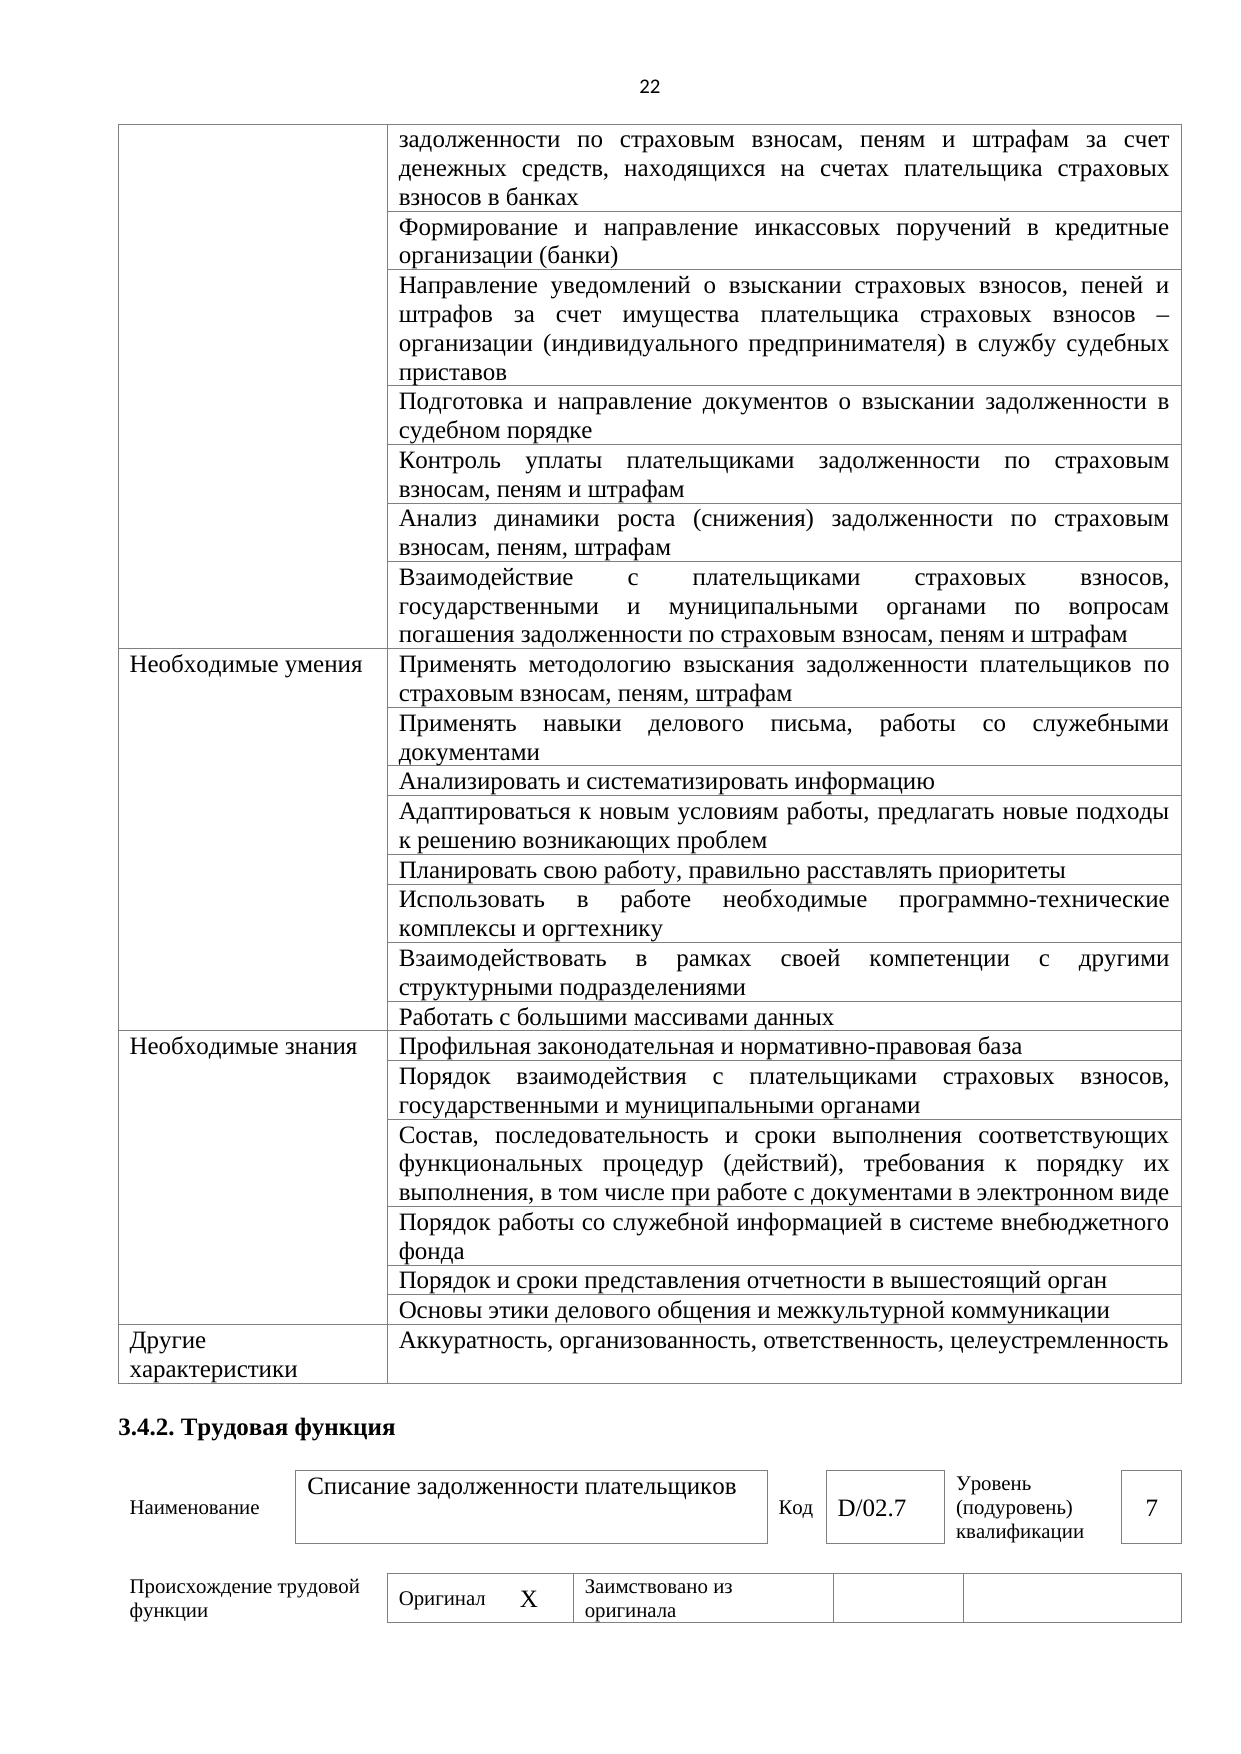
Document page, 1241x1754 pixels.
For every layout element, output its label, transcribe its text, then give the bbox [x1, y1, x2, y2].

table_cell Необходимые знания [119, 1031, 387, 1324]
table_cell Анализировать и систематизировать информацию [388, 766, 1181, 795]
table_cell Использовать в работе необходимые программно-технические комплексы и оргтехнику [388, 885, 1181, 942]
table_header 7 [1122, 1471, 1181, 1543]
table_cell Основы этики делового общения и межкультурной коммуникации [388, 1295, 1181, 1324]
table_header X [508, 1574, 573, 1622]
table_cell Подготовка и направление документов о взыскании задолженности в судебном порядке [388, 386, 1181, 444]
table_cell Применять навыки делового письма, работы со служебными документами [388, 708, 1181, 765]
table_header Происхождение трудовой функции [118, 1573, 387, 1622]
table_cell Контроль уплаты плательщиками задолженности по страховым взносам, пеням и штрафам [388, 445, 1181, 502]
table_header Наименование [118, 1470, 295, 1543]
table_cell Анализ динамики роста (снижения) задолженности по страховым взносам, пеням, штрафам [388, 504, 1181, 561]
table_cell Планировать свою работу, правильно расставлять приоритеты [388, 855, 1181, 883]
table_header Код [768, 1470, 826, 1543]
table_cell Порядок и сроки представления отчетности в вышестоящий орган [388, 1266, 1181, 1294]
table_header Списание задолженности плательщиков [296, 1471, 767, 1543]
table_header [768, 1574, 833, 1622]
text 3.4.2. Трудовая функция [118, 1412, 1181, 1441]
table_cell Работать с большими массивами данных [388, 1002, 1181, 1030]
table_cell Аккуратность, организованность, ответственность, целеустремленность [388, 1325, 1181, 1383]
table_header [834, 1574, 963, 1622]
table_cell Формирование и направление инкассовых поручений в кредитные организации (банки) [388, 212, 1181, 269]
table_header D/02.7 [827, 1471, 944, 1543]
table_cell Адаптироваться к новым условиям работы, предлагать новые подходы к решению возникающих проблем [388, 796, 1181, 854]
table_cell Порядок взаимодействия с плательщиками страховых взносов, государственными и муниципальными органами [388, 1061, 1181, 1119]
table_cell Другие характеристики [119, 1325, 387, 1383]
table_header Заимствовано из оригинала [574, 1574, 768, 1622]
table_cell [388, 125, 1181, 211]
table_cell Взаимодействие с плательщиками страховых взносов, государственными и муниципальными органами по вопросам погашения задолженности по страховым взносам, пеням и штрафам [388, 562, 1181, 648]
table_cell Состав, последовательность и сроки выполнения соответствующих функциональных процедур (действий), требования к порядку их выполнения, в том числе при работе с документами в электронном виде [388, 1120, 1181, 1206]
table_cell Взаимодействовать в рамках своей компетенции с другими структурными подразделениями [388, 943, 1181, 1001]
table_header Оригинал [388, 1574, 508, 1622]
table_header Уровень (подуровень) квалификации [945, 1470, 1121, 1543]
table_cell Направление уведомлений о взыскании страховых взносов, пеней и штрафов за счет имущества плательщика страховых взносов – организации (индивидуального предпринимателя) в службу судебных приставов [388, 270, 1181, 385]
table_cell Необходимые умения [119, 649, 387, 1030]
table_header [964, 1574, 1181, 1622]
table_cell Порядок работы со служебной информацией в системе внебюджетного фонда [388, 1207, 1181, 1264]
table_cell Применять методологию взыскания задолженности плательщиков по страховым взносам, пеням, штрафам [388, 649, 1181, 707]
table_cell Профильная законодательная и нормативно-правовая база [388, 1031, 1181, 1060]
